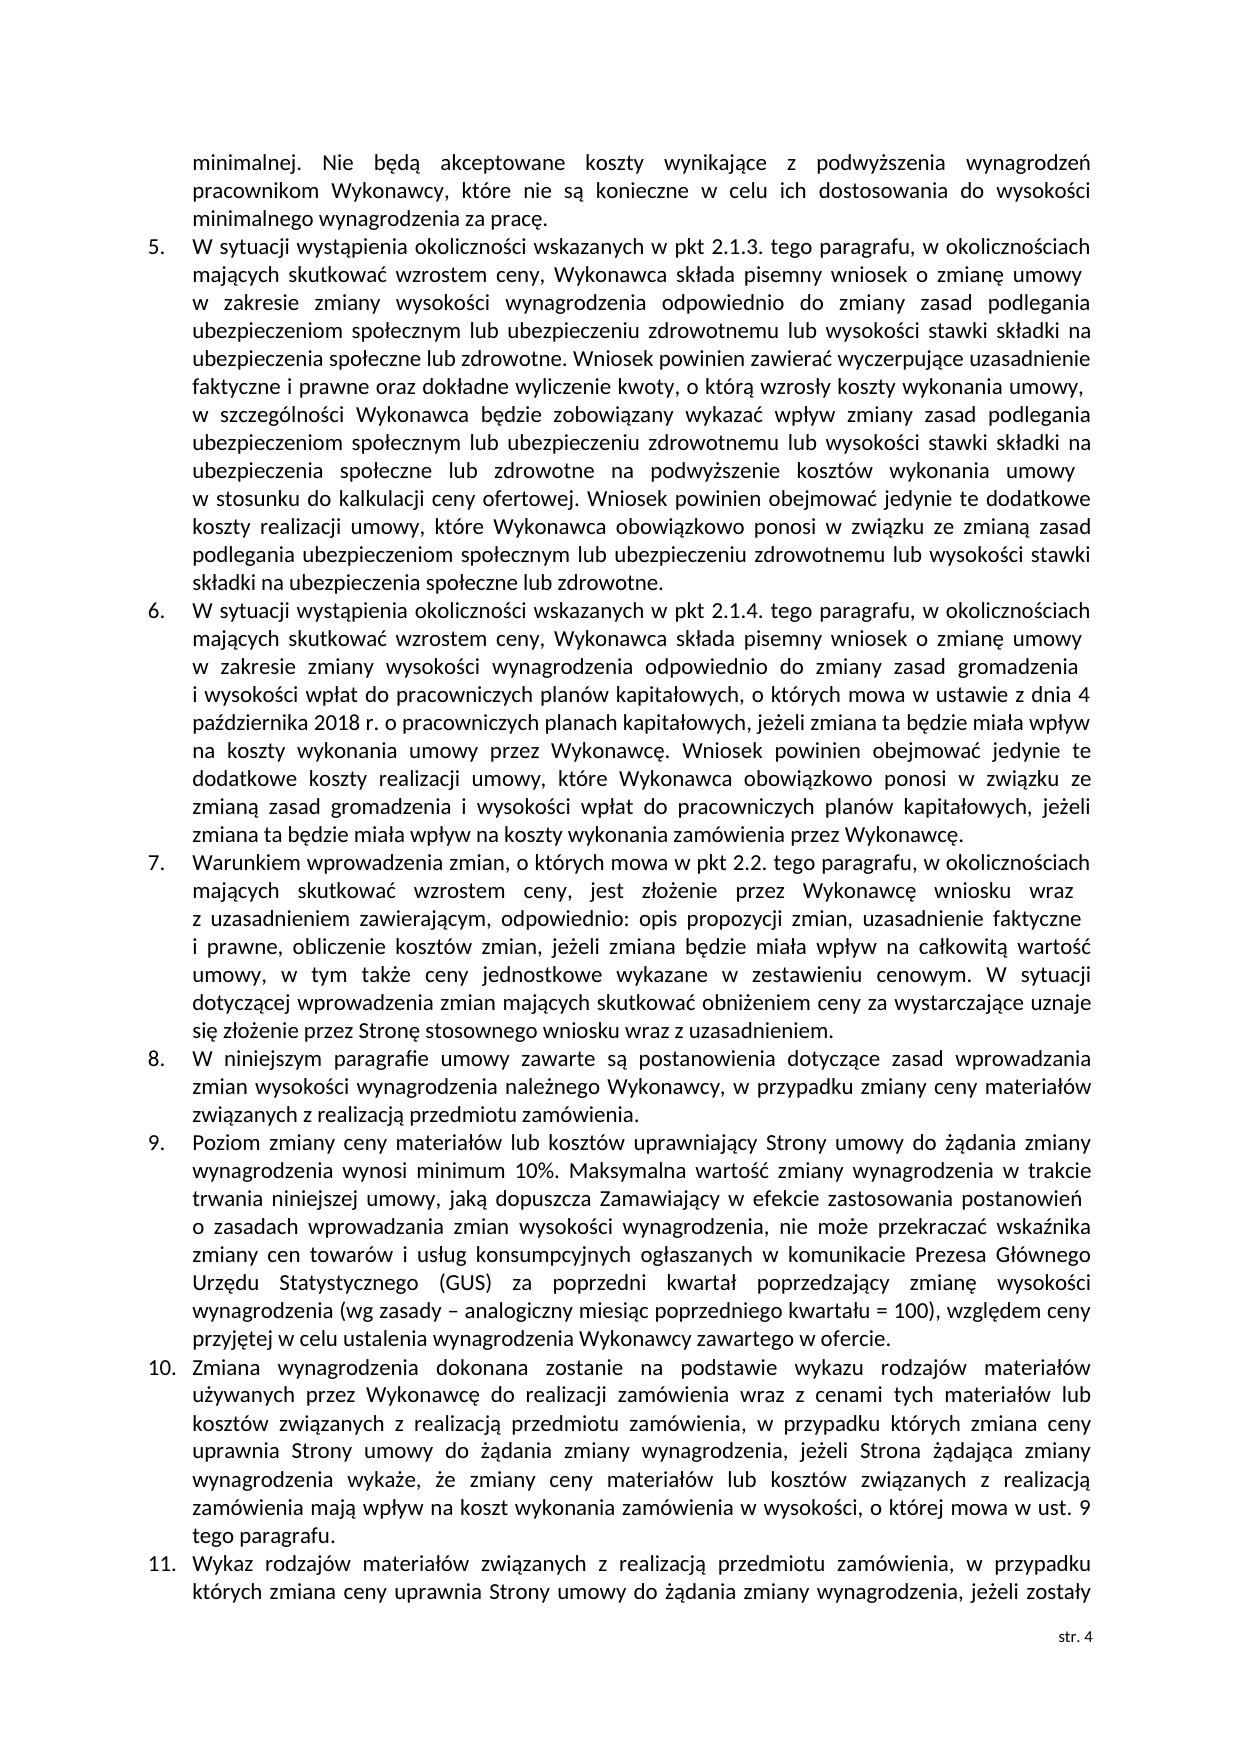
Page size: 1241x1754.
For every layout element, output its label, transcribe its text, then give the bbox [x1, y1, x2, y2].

list W sytuacji wystąpienia okoliczności wskazanych w pkt 2.1.3. tego paragrafu, w okolicznościach mających skutkować wzrostem ceny, Wykonawca składa pisemny wniosek o zmianę umowy w zakresie zmiany wysokości wynagrodzenia odpowiednio do zmiany zasad podlegania ubezpieczeniom społecznym lub ubezpieczeniu zdrowotnemu lub wysokości stawki składki na ubezpieczenia społeczne lub zdrowotne. Wniosek powinien zawierać wyczerpujące uzasadnienie faktyczne i prawne oraz dokładne wyliczenie kwoty, o którą wzrosły koszty wykonania umowy, w szczególności Wykonawca będzie zobowiązany wykazać wpływ zmiany zasad podlegania ubezpieczeniom społecznym lub ubezpieczeniu zdrowotnemu lub wysokości stawki składki na ubezpieczenia społeczne lub zdrowotne na podwyższenie kosztów wykonania umowy w stosunku do kalkulacji ceny ofertowej. Wniosek powinien obejmować jedynie te dodatkowe koszty realizacji umowy, które Wykonawca obowiązkowo ponosi w związku ze zmianą zasad podlegania ubezpieczeniom społecznym lub ubezpieczeniu zdrowotnemu lub wysokości stawki składki na ubezpieczenia społeczne lub zdrowotne. [148, 232, 1092, 596]
list Zmiana wynagrodzenia dokonana zostanie na podstawie wykazu rodzajów materiałów używanych przez Wykonawcę do realizacji zamówienia wraz z cenami tych materiałów lub kosztów związanych z realizacją przedmiotu zamówienia, w przypadku których zmiana ceny uprawnia Strony umowy do żądania zmiany wynagrodzenia, jeżeli Strona żądająca zmiany wynagrodzenia wykaże, że zmiany ceny materiałów lub kosztów związanych z realizacją zamówienia mają wpływ na koszt wykonania zamówienia w wysokości, o której mowa w ust. 9 tego paragrafu. [148, 1353, 1092, 1549]
list Poziom zmiany ceny materiałów lub kosztów uprawniający Strony umowy do żądania zmiany wynagrodzenia wynosi minimum 10%. Maksymalna wartość zmiany wynagrodzenia w trakcie trwania niniejszej umowy, jaką dopuszcza Zamawiający w efekcie zastosowania postanowień o zasadach wprowadzania zmian wysokości wynagrodzenia, nie może przekraczać wskaźnika zmiany cen towarów i usług konsumpcyjnych ogłaszanych w komunikacie Prezesa Głównego Urzędu Statystycznego (GUS) za poprzedni kwartał poprzedzający zmianę wysokości wynagrodzenia (wg zasady – analogiczny miesiąc poprzedniego kwartału = 100), względem ceny przyjętej w celu ustalenia wynagrodzenia Wykonawcy zawartego w ofercie. [148, 1128, 1092, 1353]
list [148, 1549, 1092, 1605]
list W sytuacji wystąpienia okoliczności wskazanych w pkt 2.1.4. tego paragrafu, w okolicznościach mających skutkować wzrostem ceny, Wykonawca składa pisemny wniosek o zmianę umowy w zakresie zmiany wysokości wynagrodzenia odpowiednio do zmiany zasad gromadzenia i wysokości wpłat do pracowniczych planów kapitałowych, o których mowa w ustawie z dnia 4 października 2018 r. o pracowniczych planach kapitałowych, jeżeli zmiana ta będzie miała wpływ na koszty wykonania umowy przez Wykonawcę. Wniosek powinien obejmować jedynie te dodatkowe koszty realizacji umowy, które Wykonawca obowiązkowo ponosi w związku ze zmianą zasad gromadzenia i wysokości wpłat do pracowniczych planów kapitałowych, jeżeli zmiana ta będzie miała wpływ na koszty wykonania zamówienia przez Wykonawcę. [148, 596, 1092, 848]
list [148, 148, 1092, 232]
list Warunkiem wprowadzenia zmian, o których mowa w pkt 2.2. tego paragrafu, w okolicznościach mających skutkować wzrostem ceny, jest złożenie przez Wykonawcę wniosku wraz z uzasadnieniem zawierającym, odpowiednio: opis propozycji zmian, uzasadnienie faktyczne i prawne, obliczenie kosztów zmian, jeżeli zmiana będzie miała wpływ na całkowitą wartość umowy, w tym także ceny jednostkowe wykazane w zestawieniu cenowym. W sytuacji dotyczącej wprowadzenia zmian mających skutkować obniżeniem ceny za wystarczające uznaje się złożenie przez Stronę stosownego wniosku wraz z uzasadnieniem. [148, 848, 1092, 1044]
list W niniejszym paragrafie umowy zawarte są postanowienia dotyczące zasad wprowadzania zmian wysokości wynagrodzenia należnego Wykonawcy, w przypadku zmiany ceny materiałów związanych z realizacją przedmiotu zamówienia. [148, 1044, 1092, 1128]
